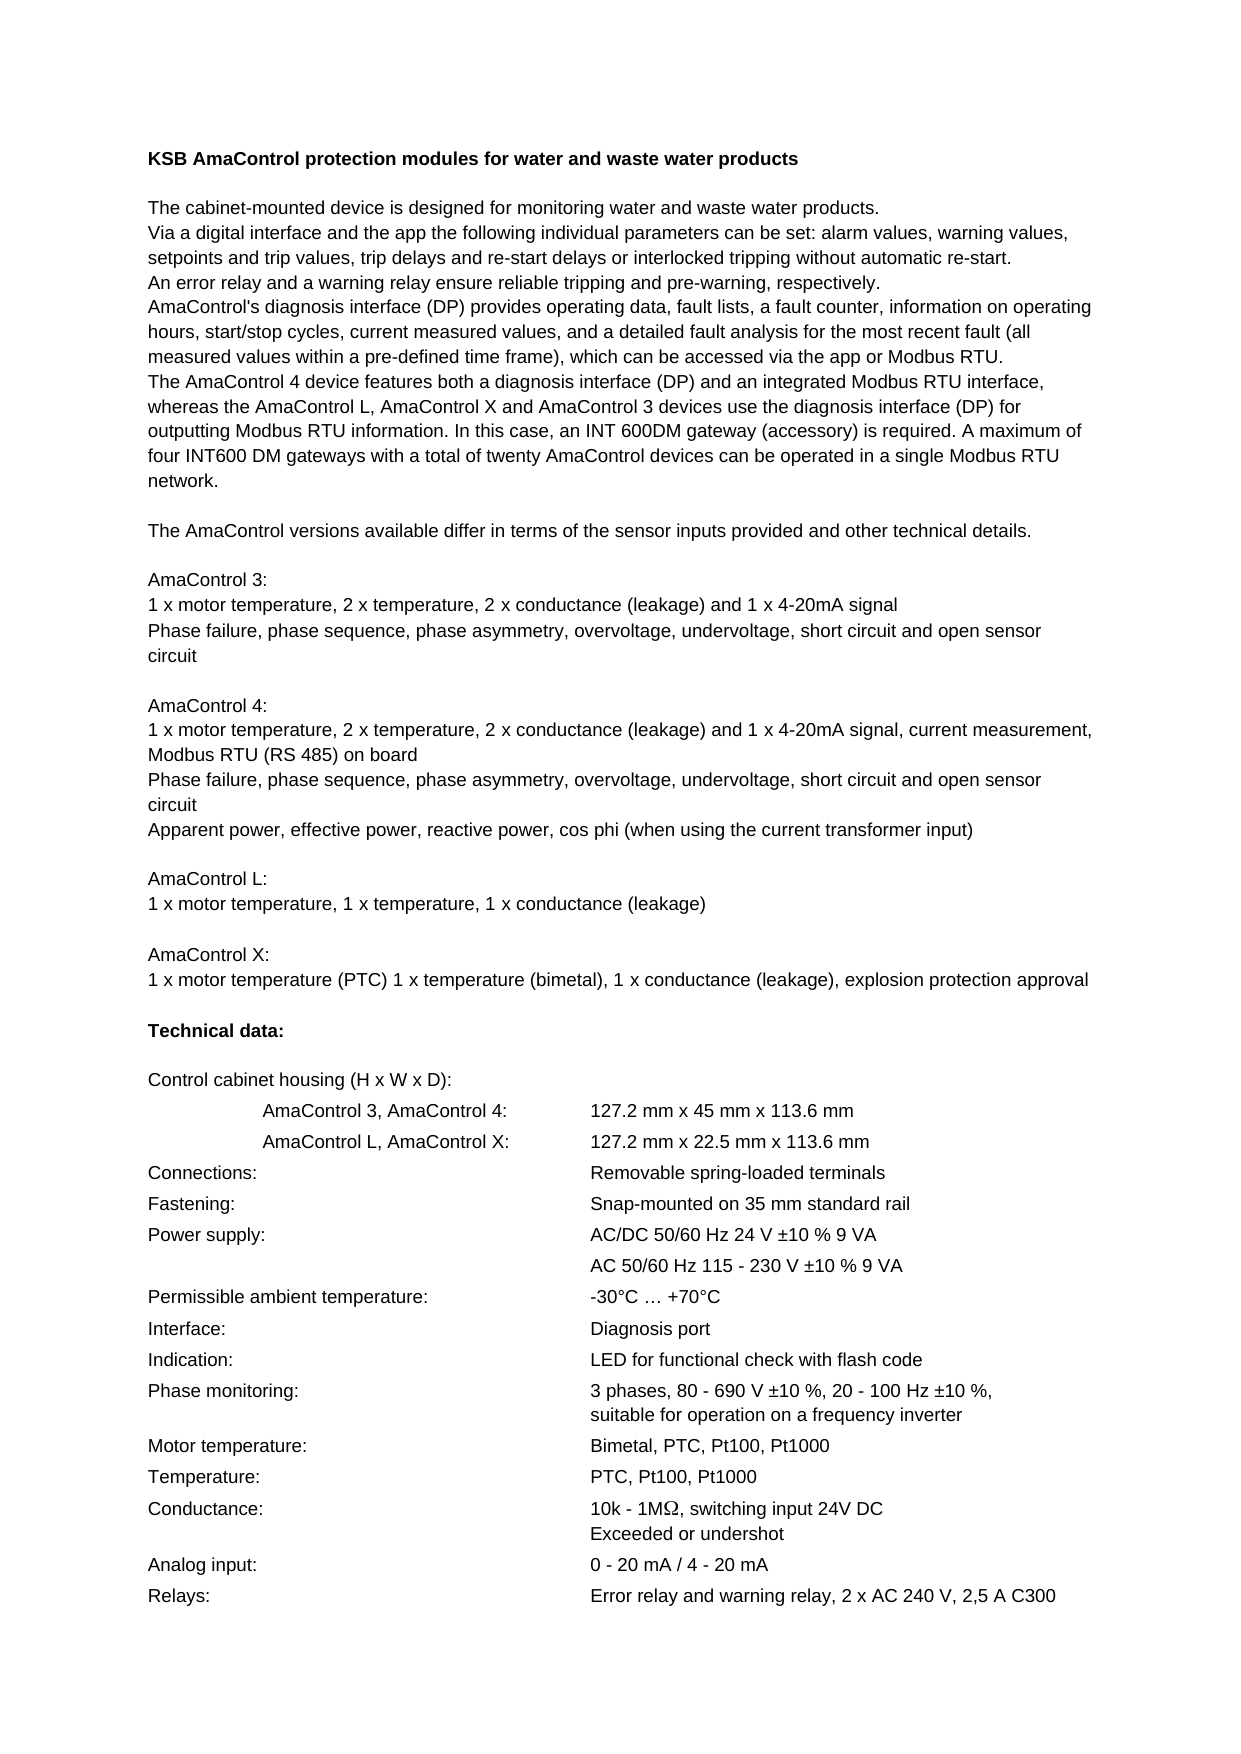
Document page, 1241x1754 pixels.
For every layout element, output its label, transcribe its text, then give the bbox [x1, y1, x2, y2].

text KSB AmaControl protection modules for water and waste water products [148, 148, 1093, 169]
text The AmaControl 4 device features both a diagnosis interface (DP) and an integrated Modbus RTU interface, whereas the AmaControl L, AmaControl X and AmaControl 3 devices use the diagnosis interface (DP) for outputting Modbus RTU information. In this case, an INT 600DM gateway (accessory) is required. A maximum of four INT600 DM gateways with a total of twenty AmaControl devices can be operated in a single Modbus RTU network. [148, 371, 1093, 491]
text AmaControl's diagnosis interface (DP) provides operating data, fault lists, a fault counter, information on operating hours, start/stop cycles, current measured values, and a detailed fault analysis for the most recent fault (all measured values within a pre-defined time frame), which can be accessed via the app or Modbus RTU. [148, 296, 1093, 367]
text Via a digital interface and the app the following individual parameters can be set: alarm values, warning values, setpoints and trip values, trip delays and re-start delays or interlocked tripping without automatic re-start. [148, 222, 1093, 268]
text Apparent power, effective power, reactive power, cos phi (when using the current transformer input) [148, 818, 1093, 840]
text Control cabinet housing (H x W x D): [148, 1069, 1093, 1091]
text Phase failure, phase sequence, phase asymmetry, overvoltage, undervoltage, short circuit and open sensor circuit [148, 769, 1093, 815]
text The cabinet-mounted device is designed for monitoring water and waste water products. [148, 197, 1093, 219]
text Connections: Removable spring-loaded terminals [148, 1162, 1093, 1184]
text Motor temperature: Bimetal, PTC, Pt100, Pt1000 [148, 1435, 1093, 1457]
text Conductance: 10k - 1M, switching input 24V DC Exceeded or undershot [148, 1497, 1093, 1544]
text AmaControl 3, AmaControl 4: 127.2 mm x 45 mm x 113.6 mm [148, 1100, 1093, 1122]
text An error relay and a warning relay ensure reliable tripping and pre-warning, respectively. [148, 272, 1093, 293]
text AmaControl 4: [148, 694, 1093, 716]
text AC 50/60 Hz 115 - 230 V ±10 % 9 VA [148, 1255, 1093, 1277]
text Technical data: [148, 1019, 1093, 1041]
text AmaControl X: [148, 944, 1093, 965]
text Power supply: AC/DC 50/60 Hz 24 V ±10 % 9 VA [148, 1224, 1093, 1246]
text Temperature: PTC, Pt100, Pt1000 [148, 1466, 1093, 1488]
text Indication: LED for functional check with flash code [148, 1348, 1093, 1370]
text AmaControl L, AmaControl X: 127.2 mm x 22.5 mm x 113.6 mm [148, 1131, 1093, 1153]
text Analog input: 0 - 20 mA / 4 - 20 mA [148, 1554, 1093, 1575]
text Phase monitoring: 3 phases, 80 - 690 V ±10 %, 20 - 100 Hz ±10 %, suitable for operation on a frequency inverter [148, 1379, 1093, 1426]
text AmaControl 3: [148, 569, 1093, 591]
text Relays: Error relay and warning relay, 2 x AC 240 V, 2,5 A C300 [148, 1585, 1093, 1606]
text Fastening: Snap-mounted on 35 mm standard rail [148, 1193, 1093, 1215]
text Permissible ambient temperature: -30°C … +70°C [148, 1286, 1093, 1308]
text 1 x motor temperature, 2 x temperature, 2 x conductance (leakage) and 1 x 4-20mA signal, current measurement, Modbus RTU (RS 485) on board [148, 719, 1093, 766]
text Interface: Diagnosis port [148, 1317, 1093, 1339]
text 1 x motor temperature, 1 x temperature, 1 x conductance (leakage) [148, 893, 1093, 914]
text AmaControl L: [148, 868, 1093, 889]
text The AmaControl versions available differ in terms of the sensor inputs provided and other technical details. [148, 519, 1093, 541]
text Phase failure, phase sequence, phase asymmetry, overvoltage, undervoltage, short circuit and open sensor circuit [148, 620, 1093, 666]
text 1 x motor temperature, 2 x temperature, 2 x conductance (leakage) and 1 x 4-20mA signal [148, 594, 1093, 615]
text 1 x motor temperature (PTC) 1 x temperature (bimetal), 1 x conductance (leakage), explosion protection approval [148, 968, 1093, 990]
